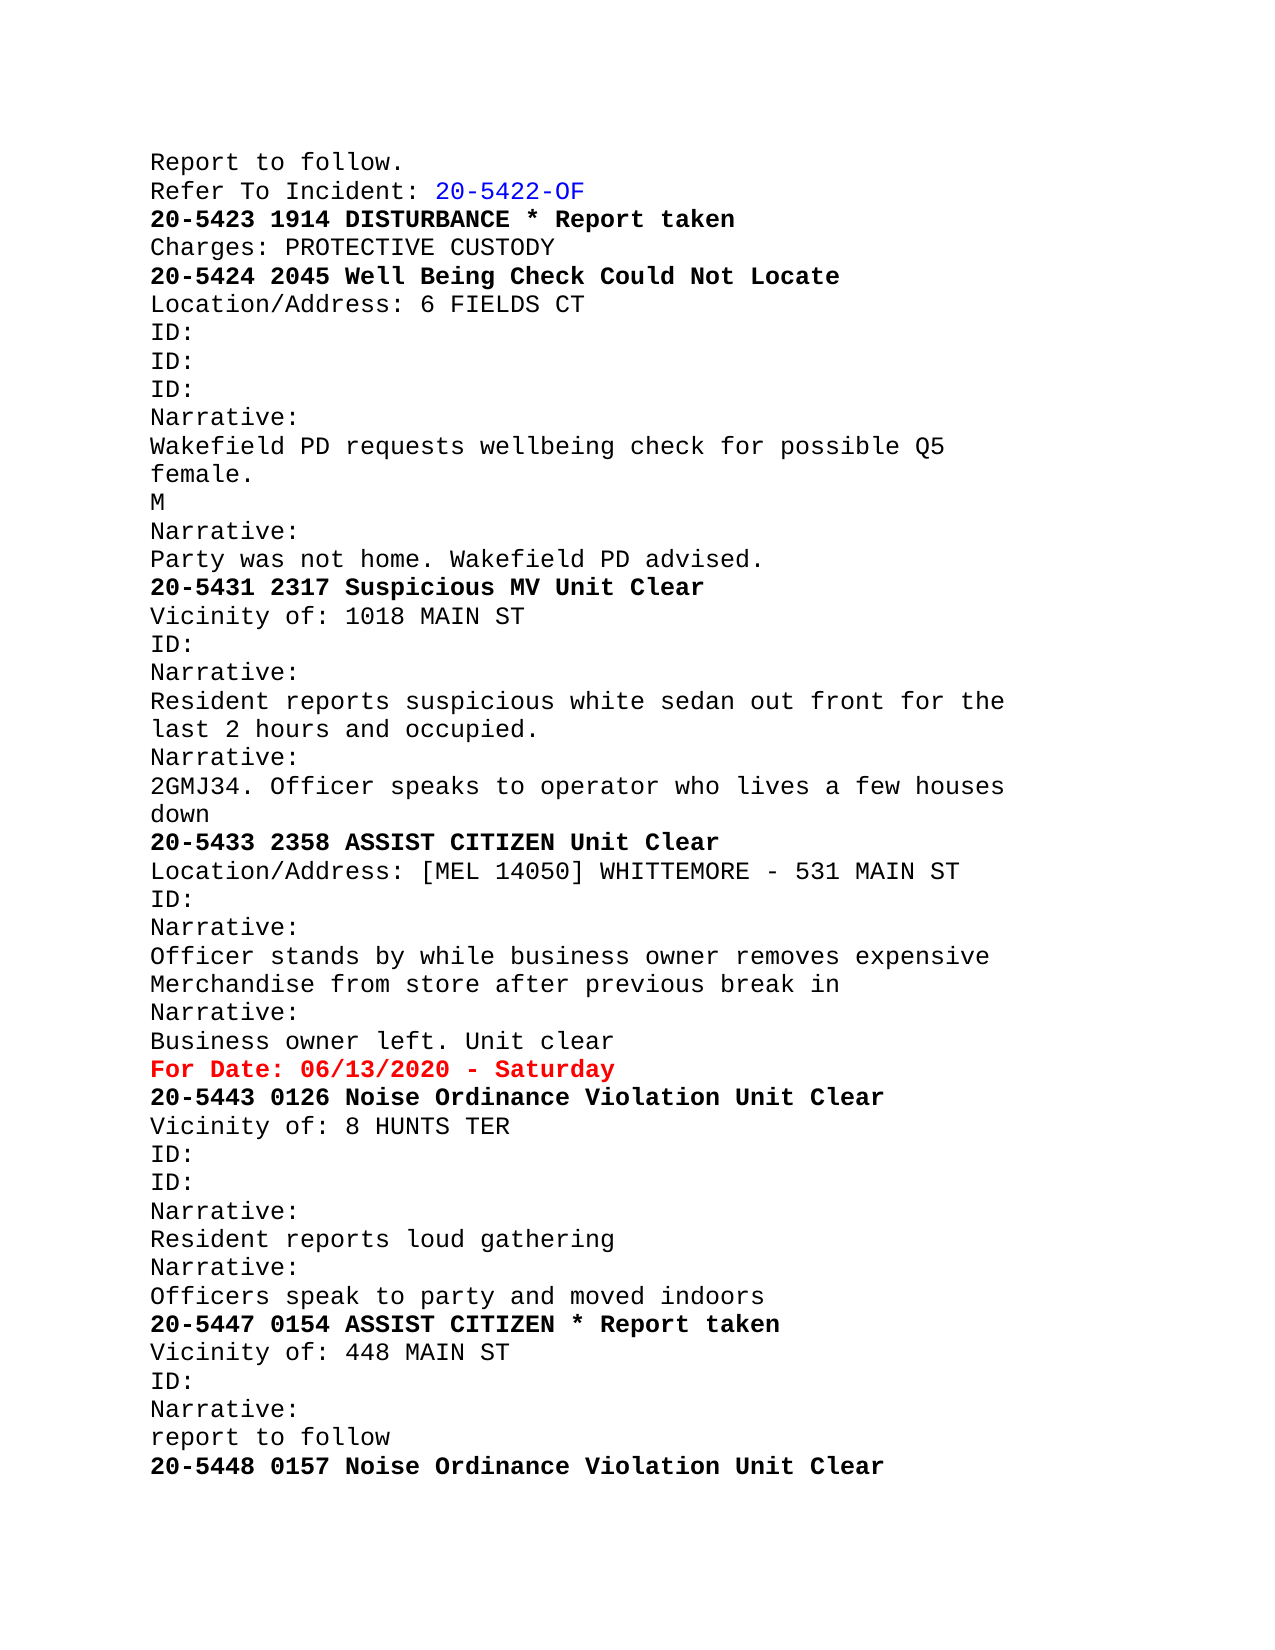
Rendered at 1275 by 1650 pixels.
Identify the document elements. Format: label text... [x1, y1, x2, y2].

text ID: [150, 348, 1125, 377]
text 20-5431 2317 Suspicious MV Unit Clear [150, 575, 1125, 603]
text Location/Address: 6 FIELDS CT [150, 292, 1125, 320]
text ID: [150, 1170, 1125, 1198]
text Resident reports loud gathering [150, 1227, 1125, 1255]
text Charges: PROTECTIVE CUSTODY [150, 235, 1125, 263]
text 20-5424 2045 Well Being Check Could Not Locate [150, 263, 1125, 292]
text 20-5423 1914 DISTURBANCE * Report taken [150, 207, 1125, 235]
text Wakefield PD requests wellbeing check for possible Q5 [150, 433, 1125, 462]
text Narrative: [150, 518, 1125, 547]
text ID: [150, 887, 1125, 915]
text ID: [150, 1142, 1125, 1170]
text Report to follow. [150, 150, 1125, 178]
text Narrative: [150, 1000, 1125, 1028]
text Party was not home. Wakefield PD advised. [150, 547, 1125, 575]
text female. [150, 462, 1125, 490]
text Officer stands by while business owner removes expensive [150, 943, 1125, 972]
text Narrative: [150, 745, 1125, 773]
text Narrative: [150, 1198, 1125, 1227]
text Business owner left. Unit clear [150, 1028, 1125, 1057]
text Officers speak to party and moved indoors [150, 1283, 1125, 1312]
text ID: [150, 632, 1125, 660]
text M [150, 490, 1125, 518]
text Merchandise from store after previous break in [150, 972, 1125, 1000]
text 20-5448 0157 Noise Ordinance Violation Unit Clear [150, 1453, 1125, 1482]
text report to follow [150, 1425, 1125, 1453]
text Location/Address: [MEL 14050] WHITTEMORE - 531 MAIN ST [150, 858, 1125, 887]
text Resident reports suspicious white sedan out front for the [150, 688, 1125, 717]
text Refer To Incident: 20-5422-OF [150, 178, 1125, 207]
text Vicinity of: 448 MAIN ST [150, 1340, 1125, 1368]
text down [150, 802, 1125, 830]
text Vicinity of: 8 HUNTS TER [150, 1113, 1125, 1142]
text 2GMJ34. Officer speaks to operator who lives a few houses [150, 773, 1125, 802]
text Narrative: [150, 1255, 1125, 1283]
text last 2 hours and occupied. [150, 717, 1125, 745]
text ID: [150, 377, 1125, 405]
text Narrative: [150, 405, 1125, 433]
text 20-5447 0154 ASSIST CITIZEN * Report taken [150, 1312, 1125, 1340]
text Narrative: [150, 1397, 1125, 1425]
text Vicinity of: 1018 MAIN ST [150, 603, 1125, 632]
text For Date: 06/13/2020 - Saturday [150, 1057, 1125, 1085]
text Narrative: [150, 915, 1125, 943]
text ID: [150, 1368, 1125, 1397]
text 20-5433 2358 ASSIST CITIZEN Unit Clear [150, 830, 1125, 858]
text Narrative: [150, 660, 1125, 688]
text 20-5443 0126 Noise Ordinance Violation Unit Clear [150, 1085, 1125, 1113]
text ID: [150, 320, 1125, 348]
